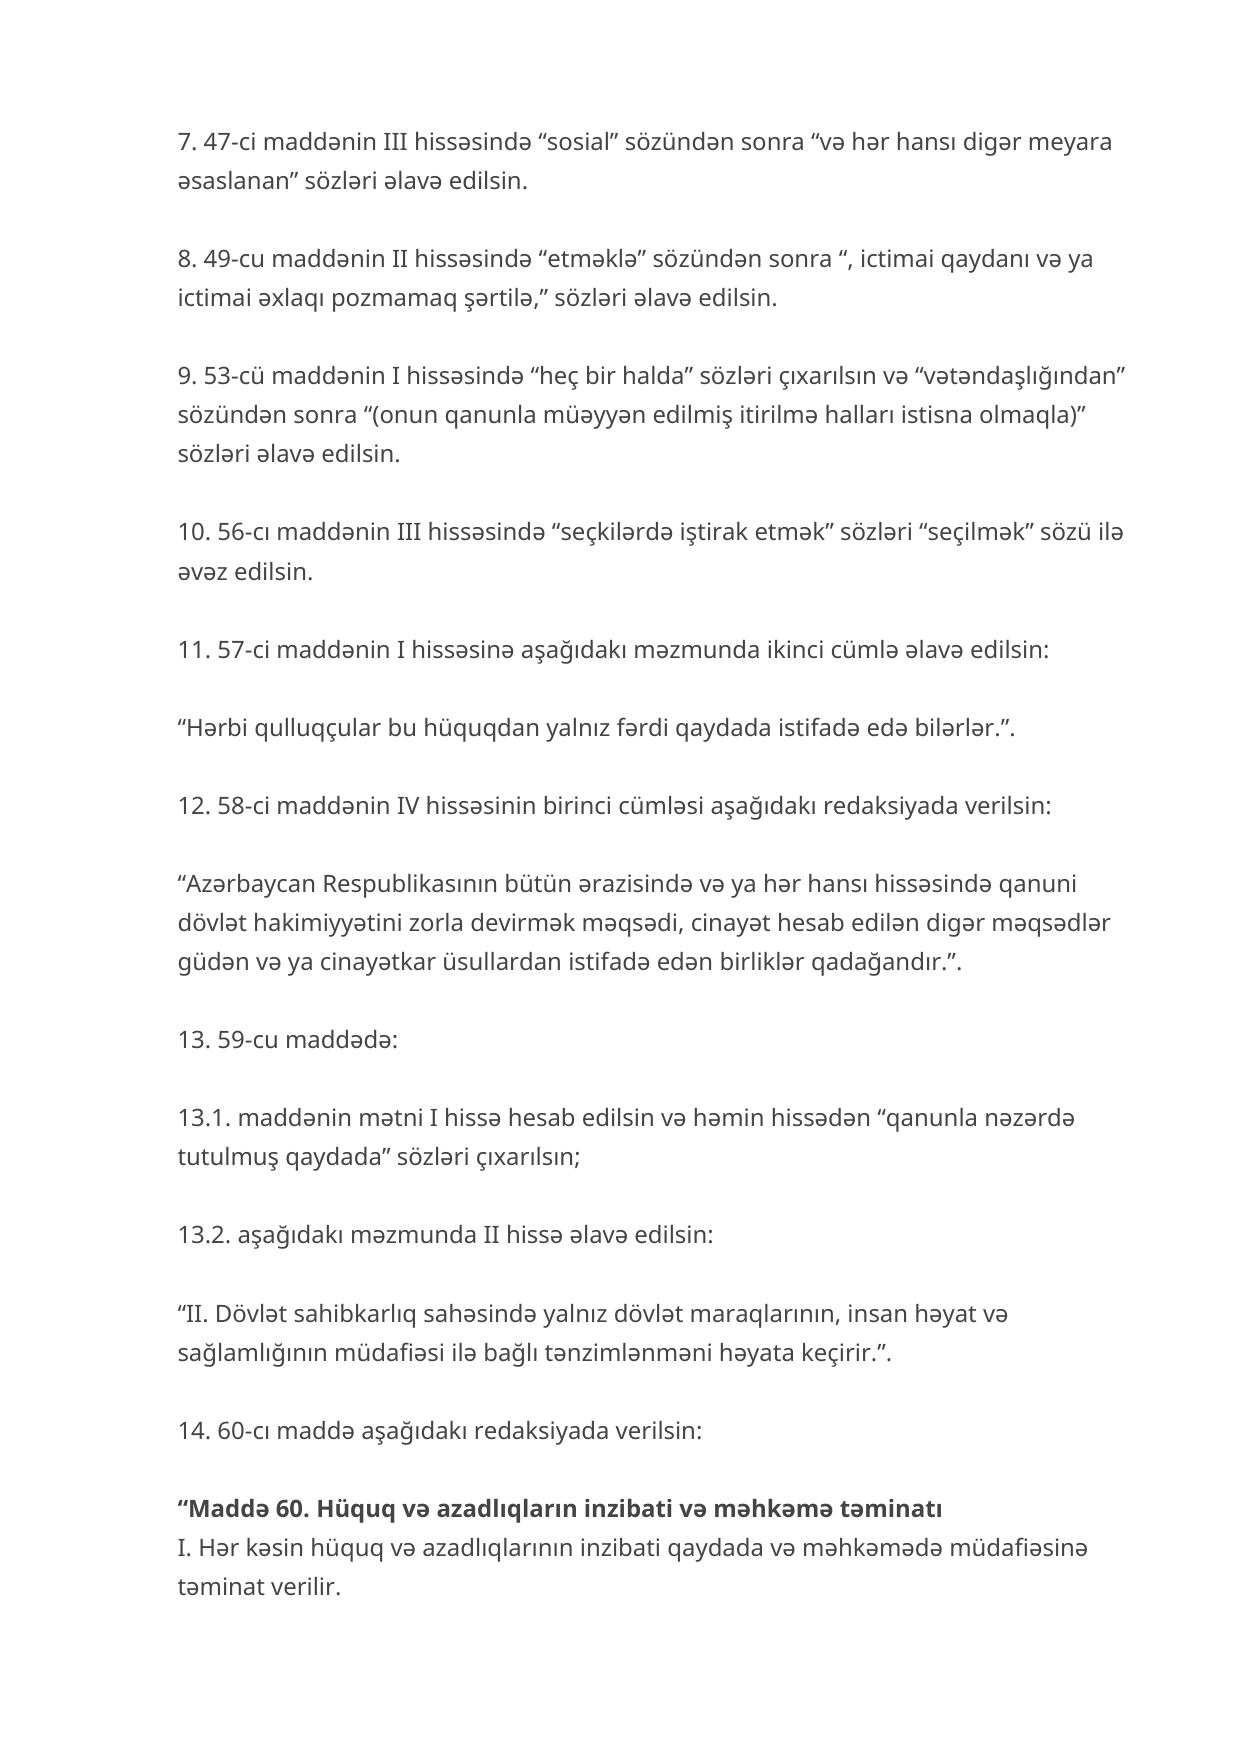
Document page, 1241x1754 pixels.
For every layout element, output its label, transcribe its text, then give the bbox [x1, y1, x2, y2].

text 11. 57-ci maddənin I hissəsinə aşağıdakı məzmunda ikinci cümlə əlavə edilsin: [177, 626, 1152, 665]
text I. Hər kəsin hüquq və azadlıqlarının inzibati qaydada və məhkəmədə müdafiəsinə təminat verilir. [177, 1524, 1152, 1602]
text 12. 58-ci maddənin IV hissəsinin birinci cümləsi aşağıdakı redaksiyada verilsin: [177, 782, 1152, 821]
text 9. 53-cü maddənin I hissəsində “heç bir halda” sözləri çıxarılsın və “vətəndaşlığından” sözündən sonra “(onun qanunla müəyyən edilmiş itirilmə halları istisna olmaqla)” sözləri əlavə edilsin. [177, 352, 1152, 470]
text 10. 56-cı maddənin III hissəsində “seçkilərdə iştirak etmək” sözləri “seçilmək” sözü ilə əvəz edilsin. [177, 509, 1152, 587]
text 13.1. maddənin mətni I hissə hesab edilsin və həmin hissədən “qanunla nəzərdə tutulmuş qaydada” sözləri çıxarılsın; [177, 1095, 1152, 1173]
text 7. 47-ci maddənin III hissəsində “sosial” sözündən sonra “və hər hansı digər meyara əsaslanan” sözləri əlavə edilsin. [177, 118, 1152, 196]
text “Azərbaycan Respublikasının bütün ərazisində və ya hər hansı hissəsində qanuni dövlət hakimiyyətini zorla devirmək məqsədi, cinayət hesab edilən digər məqsədlər güdən və ya cinayətkar üsullardan istifadə edən birliklər qadağandır.”. [177, 860, 1152, 977]
text “Maddə 60. Hüquq və azadlıqların inzibati və məhkəmə təminatı [177, 1485, 1152, 1524]
text 8. 49-cu maddənin II hissəsində “etməklə” sözündən sonra “, ictimai qaydanı və ya ictimai əxlaqı pozmamaq şərtilə,” sözləri əlavə edilsin. [177, 235, 1152, 313]
text 14. 60-cı maddə aşağıdakı redaksiyada verilsin: [177, 1407, 1152, 1446]
text 13.2. aşağıdakı məzmunda II hissə əlavə edilsin: [177, 1212, 1152, 1251]
text 13. 59-cu maddədə: [177, 1017, 1152, 1056]
text “II. Dövlət sahibkarlıq sahəsində yalnız dövlət maraqlarının, insan həyat və sağlamlığının müdafiəsi ilə bağlı tənzimlənməni həyata keçirir.”. [177, 1290, 1152, 1368]
text “Hərbi qulluqçular bu hüquqdan yalnız fərdi qaydada istifadə edə bilərlər.”. [177, 704, 1152, 743]
